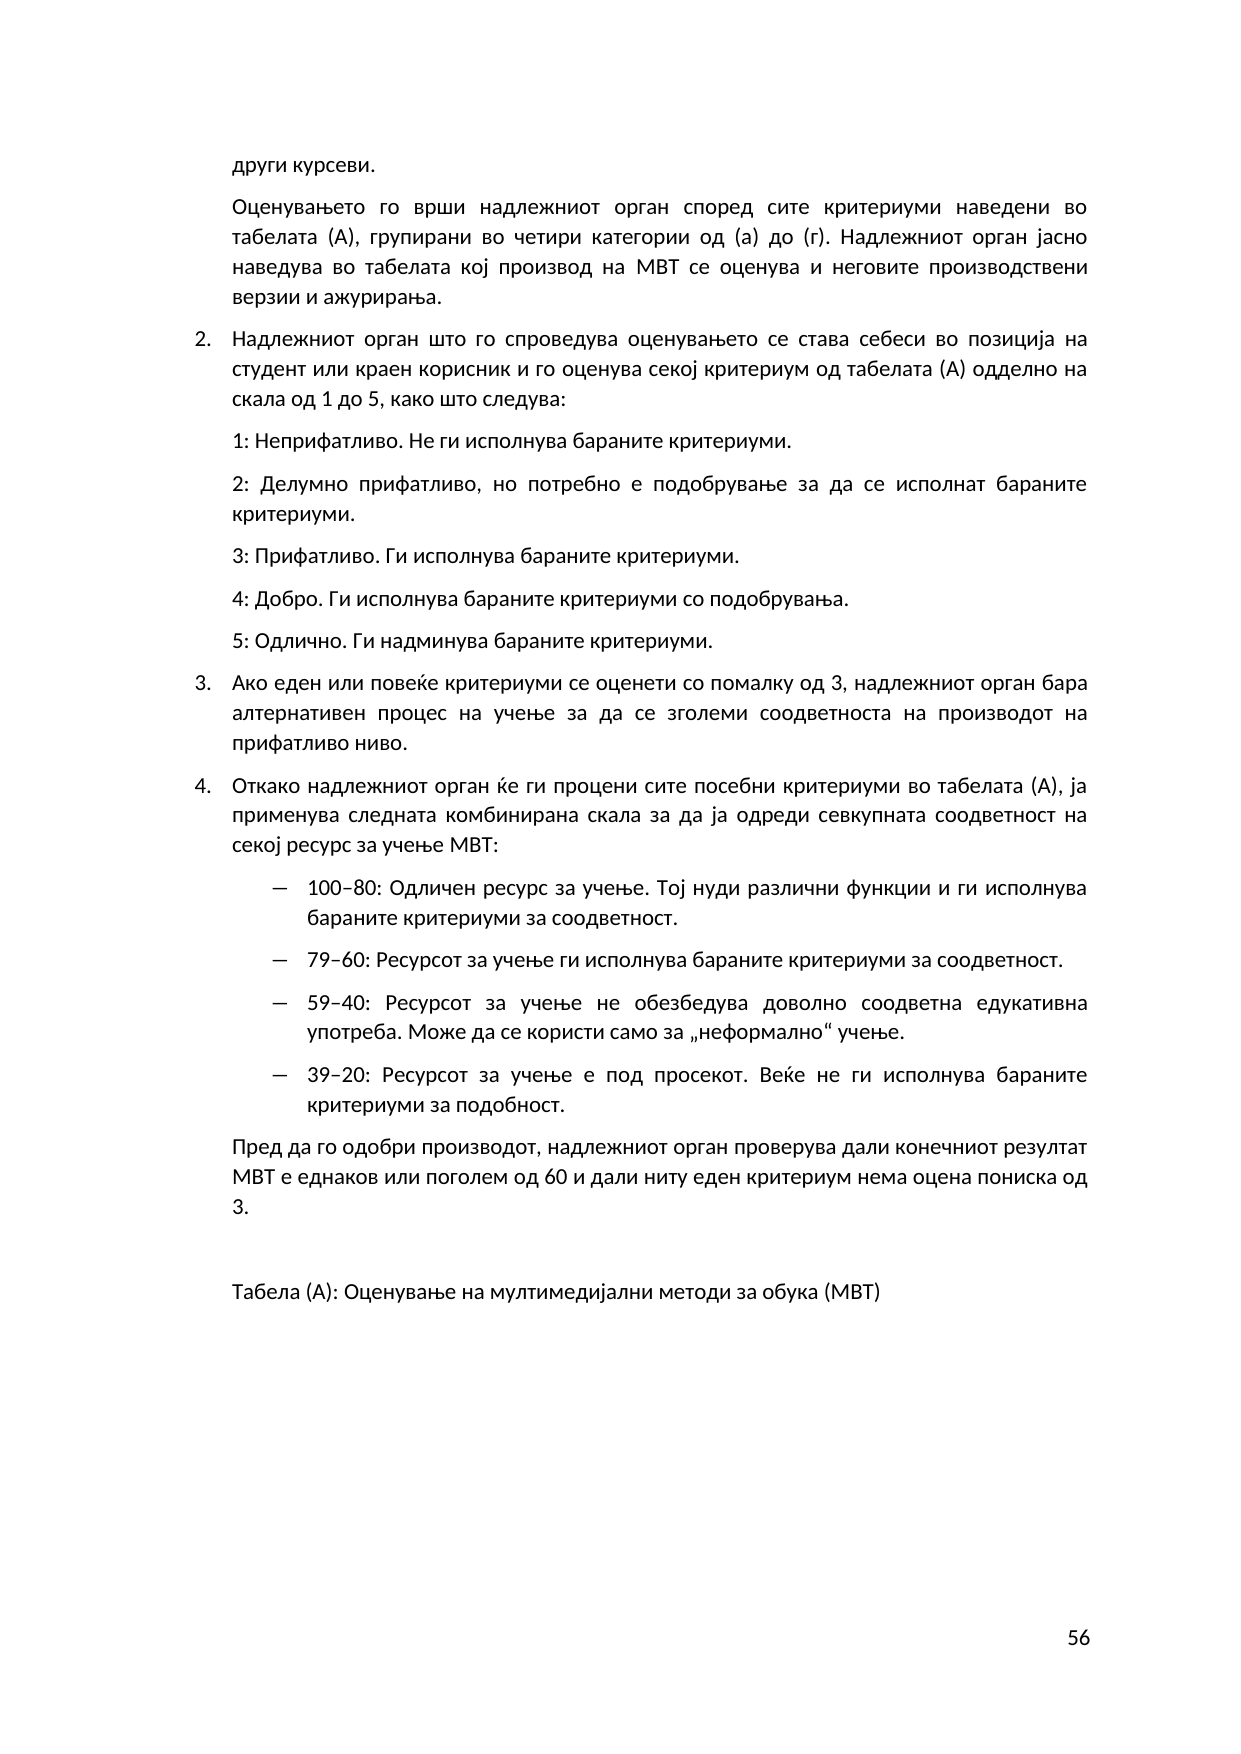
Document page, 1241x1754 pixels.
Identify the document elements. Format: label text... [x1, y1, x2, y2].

list 59–40: Ресурсот за учење не обезбедува доволно соодветна едукативна употреба. Може да се користи само за „неформално“ учење. [269, 988, 1089, 1046]
list 1: Неприфатливо. Не ги исполнува бараните критериуми. [232, 427, 1089, 455]
list Оценувањето го врши надлежниот орган според сите критериуми наведени во табелата (А), групирани во четири категории од (а) до (г). Надлежниот орган јасно наведува во табелата кој производ на MBT се оценува и неговите производствени верзии и ажурирања. [232, 192, 1089, 310]
list Пред да го одобри производот, надлежниот орган проверува дали конечниот резултат MBT е еднаков или поголем од 60 и дали ниту еден критериум нема оцена пониска од 3. [232, 1132, 1089, 1220]
list 2: Делумно прифатливо, но потребно е подобрување за да се исполнат бараните критериуми. [232, 469, 1089, 527]
list 4: Добро. Ги исполнува бараните критериуми со подобрувања. [232, 584, 1089, 612]
list Ако еден или повеќе критериуми се оценети со помалку од 3, надлежниот орган бара алтернативен процес на учење за да се зголеми соодветноста на производот на прифатливо ниво. [194, 668, 1089, 756]
list 5: Одлично. Ги надминува бараните критериуми. [232, 626, 1089, 654]
list Откако надлежниот орган ќе ги процени сите посебни критериуми во табелата (А), ја применува следната комбинирана скала за да ја одреди севкупната соодветност на секој ресурс за учење MBT: [194, 771, 1089, 858]
list 3: Прифатливо. Ги исполнува бараните критериуми. [232, 541, 1089, 569]
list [232, 150, 1089, 178]
list Надлежниот орган што го спроведува оценувањето се става себеси во позиција на студент или краен корисник и го оценува секој критериум од табелата (А) одделно на скала од 1 до 5, како што следува: [194, 324, 1089, 412]
list 79–60: Ресурсот за учење ги исполнува бараните критериуми за соодветност. [269, 945, 1089, 973]
list 39–20: Ресурсот за учење е под просекот. Веќе не ги исполнува бараните критериуми за подобност. [269, 1060, 1089, 1118]
list 100–80: Одличен ресурс за учење. Тој нуди различни функции и ги исполнува бараните критериуми за соодветност. [269, 873, 1089, 931]
list Табела (А): Оценување на мултимедијални методи за обука (MBT) [232, 1277, 1089, 1305]
